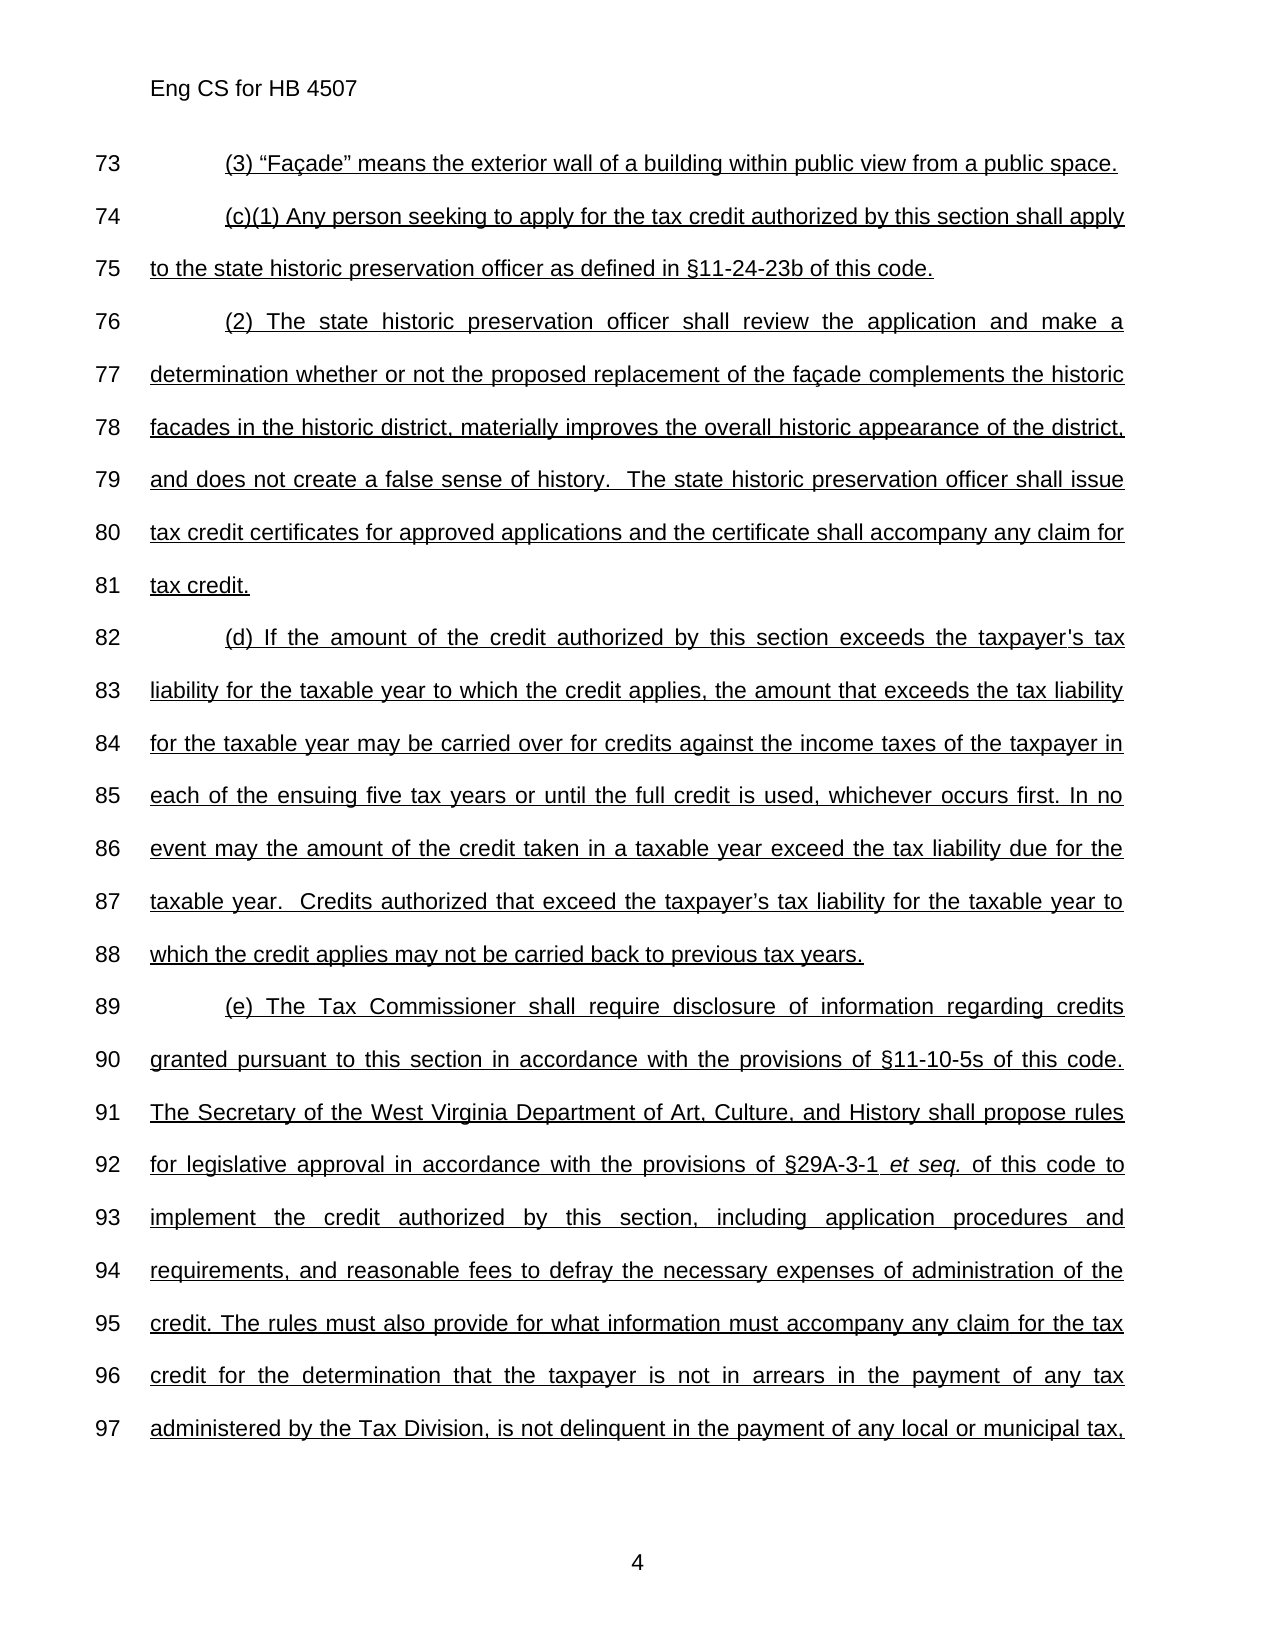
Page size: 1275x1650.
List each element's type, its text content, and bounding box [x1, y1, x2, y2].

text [150, 1386, 1125, 1438]
text (2) The state historic preservation officer shall review the application and make a determination whether or not the proposed replacement of the façade complements the historic facades in the historic district, materially improves the overall historic appearance of the district, and does not create a false sense of history. The state historic preservation officer shall issue tax credit certificates for approved applications and the certificate shall accompany any claim for tax credit. [150, 543, 1125, 598]
text (2) The state historic preservation officer shall review the application and make a determination whether or not the proposed replacement of the façade complements the historic facades in the historic district, materially improves the overall historic appearance of the district, and does not create a false sense of history. The state historic preservation officer shall issue tax credit certificates for approved applications and the certificate shall accompany any claim for tax credit. [150, 490, 1125, 542]
text (3) “Façade” means the exterior wall of a building within public view from a public space. [150, 150, 1125, 176]
text (c)(1) Any person seeking to apply for the tax credit authorized by this section shall apply to the state historic preservation officer as defined in §11-24-23b of this code. [150, 203, 1125, 282]
text (2) The state historic preservation officer shall review the application and make a determination whether or not the proposed replacement of the façade complements the historic facades in the historic district, materially improves the overall historic appearance of the district, and does not create a false sense of history. The state historic preservation officer shall issue tax credit certificates for approved applications and the certificate shall accompany any claim for tax credit. [150, 385, 1125, 436]
text (2) The state historic preservation officer shall review the application and make a determination whether or not the proposed replacement of the façade complements the historic facades in the historic district, materially improves the overall historic appearance of the district, and does not create a false sense of history. The state historic preservation officer shall issue tax credit certificates for approved applications and the certificate shall accompany any claim for tax credit. [150, 438, 1125, 489]
text (2) The state historic preservation officer shall review the application and make a determination whether or not the proposed replacement of the façade complements the historic facades in the historic district, materially improves the overall historic appearance of the district, and does not create a false sense of history. The state historic preservation officer shall issue tax credit certificates for approved applications and the certificate shall accompany any claim for tax credit. [150, 308, 1125, 384]
text (d) If the amount of the credit authorized by this section exceeds the taxpayers tax liability for the taxable year to which the credit applies, the amount that exceeds the tax liability for the taxable year may be carried over for credits against the income taxes of the taxpayer in each of the ensuing five tax years or until the full credit is used, whichever occurs first. In no event may the amount of the credit taken in a taxable year exceed the tax liability due for the taxable year. Credits authorized that exceed the taxpayer’s tax liability for the taxable year to which the credit applies may not be carried back to previous tax years. [150, 624, 1125, 967]
